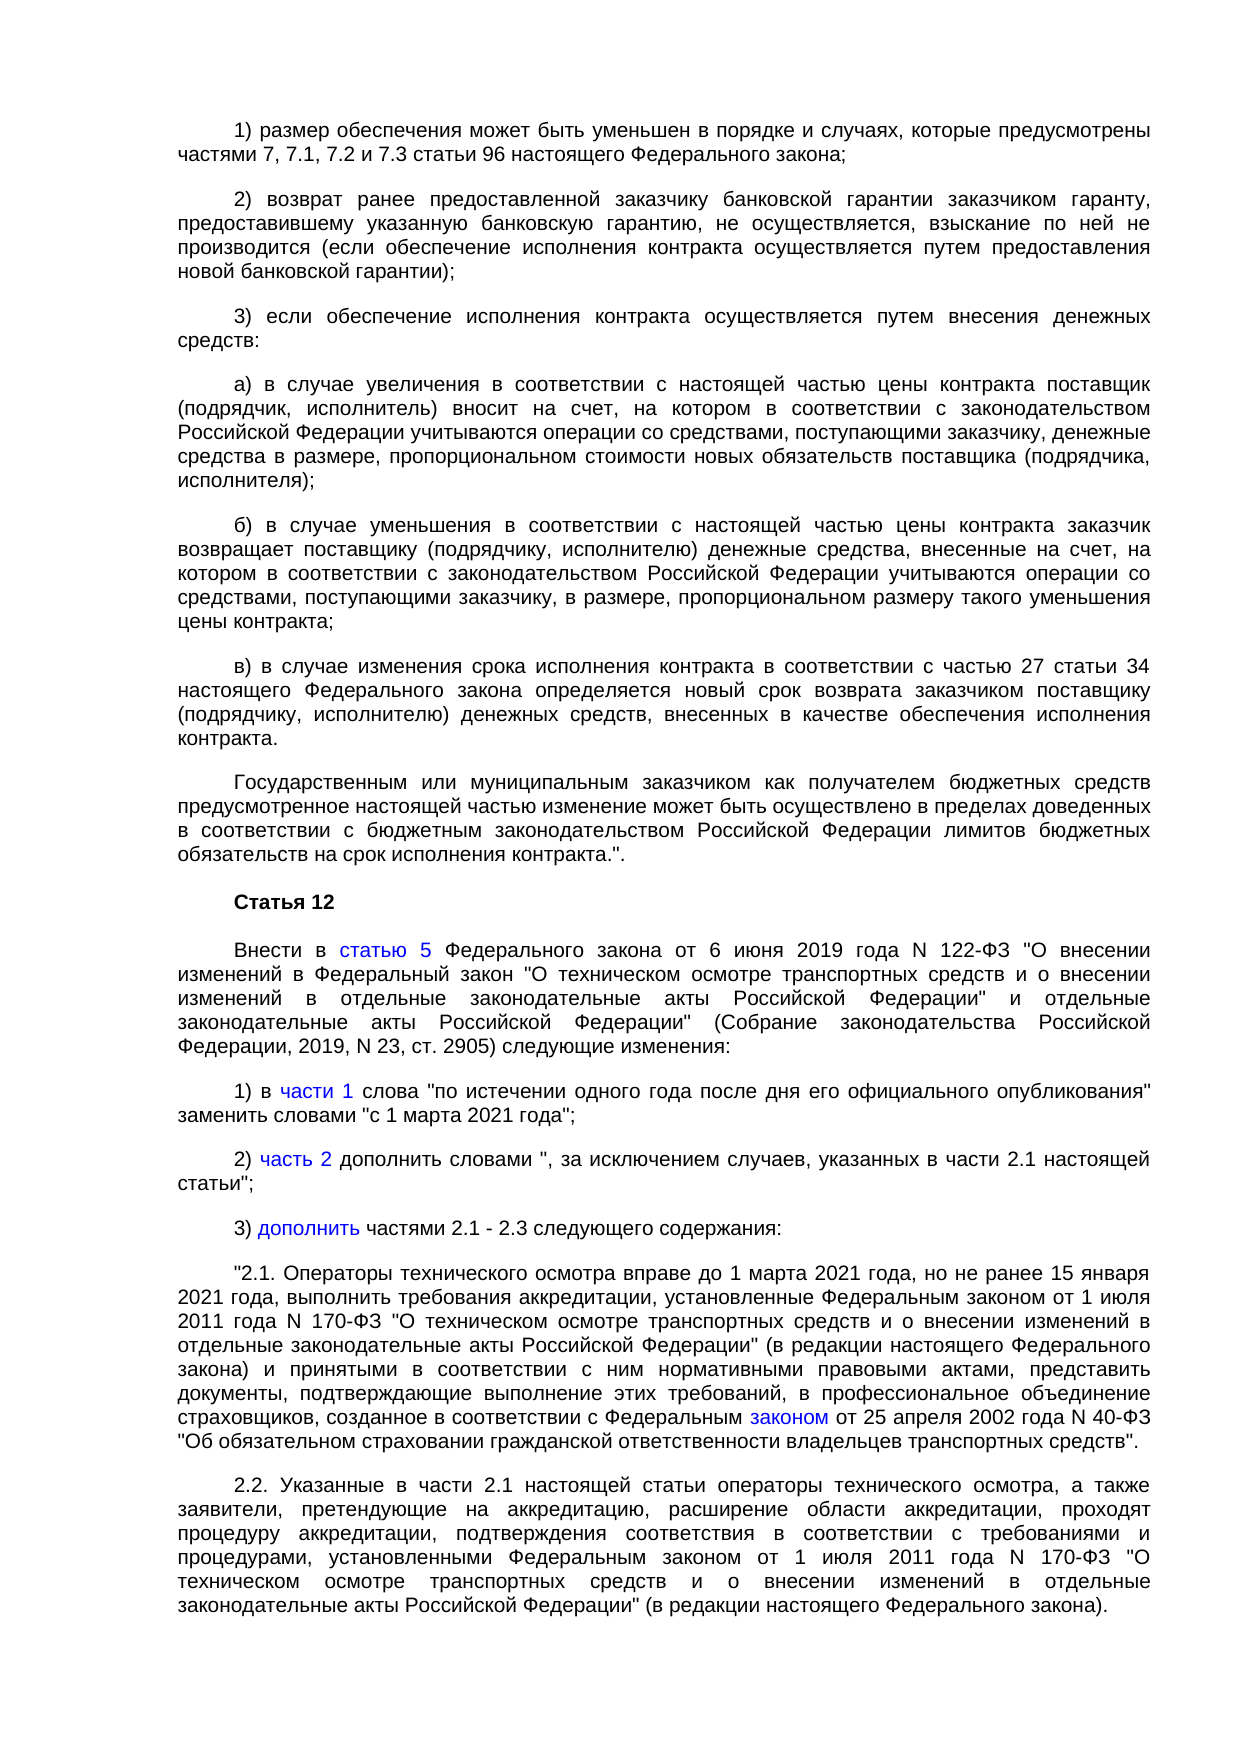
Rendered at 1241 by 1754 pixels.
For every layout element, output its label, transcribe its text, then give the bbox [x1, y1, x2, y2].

text а) в случае увеличения в соответствии с настоящей частью цены контракта поставщик (подрядчик, исполнитель) вносит на счет, на котором в соответствии с законодательством Российской Федерации учитываются операции со средствами, поступающими заказчику, денежные средства в размере, пропорциональном стоимости новых обязательств поставщика (подрядчика, исполнителя); [177, 372, 1152, 492]
text Внести в статью 5 Федерального закона от 6 июня 2019 года N 122-ФЗ "О внесении изменений в Федеральный закон "О техническом осмотре транспортных средств и о внесении изменений в отдельные законодательные акты Российской Федерации" и отдельные законодательные акты Российской Федерации" (Собрание законодательства Российской Федерации, 2019, N 23, ст. 2905) следующие изменения: [177, 938, 1152, 1058]
text 1) в части 1 слова "по истечении одного года после дня его официального опубликования" заменить словами "с 1 марта 2021 года"; [177, 1078, 1152, 1126]
text "2.1. Операторы технического осмотра вправе до 1 марта 2021 года, но не ранее 15 января 2021 года, выполнить требования аккредитации, установленные Федеральным законом от 1 июля 2011 года N 170-ФЗ "О техническом осмотре транспортных средств и о внесении изменений в отдельные законодательные акты Российской Федерации" (в редакции настоящего Федерального закона) и принятыми в соответствии с ним нормативными правовыми актами, представить документы, подтверждающие выполнение этих требований, в профессиональное объединение страховщиков, созданное в соответствии с Федеральным законом от 25 апреля 2002 года N 40-ФЗ "Об обязательном страховании гражданской ответственности владельцев транспортных средств". [177, 1261, 1152, 1452]
text Государственным или муниципальным заказчиком как получателем бюджетных средств предусмотренное настоящей частью изменение может быть осуществлено в пределах доведенных в соответствии с бюджетным законодательством Российской Федерации лимитов бюджетных обязательств на срок исполнения контракта.". [177, 770, 1152, 866]
text 2.2. Указанные в части 2.1 настоящей статьи операторы технического осмотра, а также заявители, претендующие на аккредитацию, расширение области аккредитации, проходят процедуру аккредитации, подтверждения соответствия в соответствии с требованиями и процедурами, установленными Федеральным законом от 1 июля 2011 года N 170-ФЗ "О техническом осмотре транспортных средств и о внесении изменений в отдельные законодательные акты Российской Федерации" (в редакции настоящего Федерального закона). [177, 1473, 1152, 1617]
text 3) если обеспечение исполнения контракта осуществляется путем внесения денежных средств: [177, 303, 1152, 351]
text 3) дополнить частями 2.1 - 2.3 следующего содержания: [177, 1216, 1152, 1240]
title Статья 12 [177, 890, 1152, 914]
text 2) часть 2 дополнить словами ", за исключением случаев, указанных в части 2.1 настоящей статьи"; [177, 1147, 1152, 1195]
text б) в случае уменьшения в соответствии с настоящей частью цены контракта заказчик возвращает поставщику (подрядчику, исполнителю) денежные средства, внесенные на счет, на котором в соответствии с законодательством Российской Федерации учитываются операции со средствами, поступающими заказчику, в размере, пропорциональном размеру такого уменьшения цены контракта; [177, 513, 1152, 633]
text в) в случае изменения срока исполнения контракта в соответствии с частью 27 статьи 34 настоящего Федерального закона определяется новый срок возврата заказчиком поставщику (подрядчику, исполнителю) денежных средств, внесенных в качестве обеспечения исполнения контракта. [177, 653, 1152, 749]
text 2) возврат ранее предоставленной заказчику банковской гарантии заказчиком гаранту, предоставившему указанную банковскую гарантию, не осуществляется, взыскание по ней не производится (если обеспечение исполнения контракта осуществляется путем предоставления новой банковской гарантии); [177, 187, 1152, 283]
text 1) размер обеспечения может быть уменьшен в порядке и случаях, которые предусмотрены частями 7, 7.1, 7.2 и 7.3 статьи 96 настоящего Федерального закона; [177, 118, 1152, 166]
